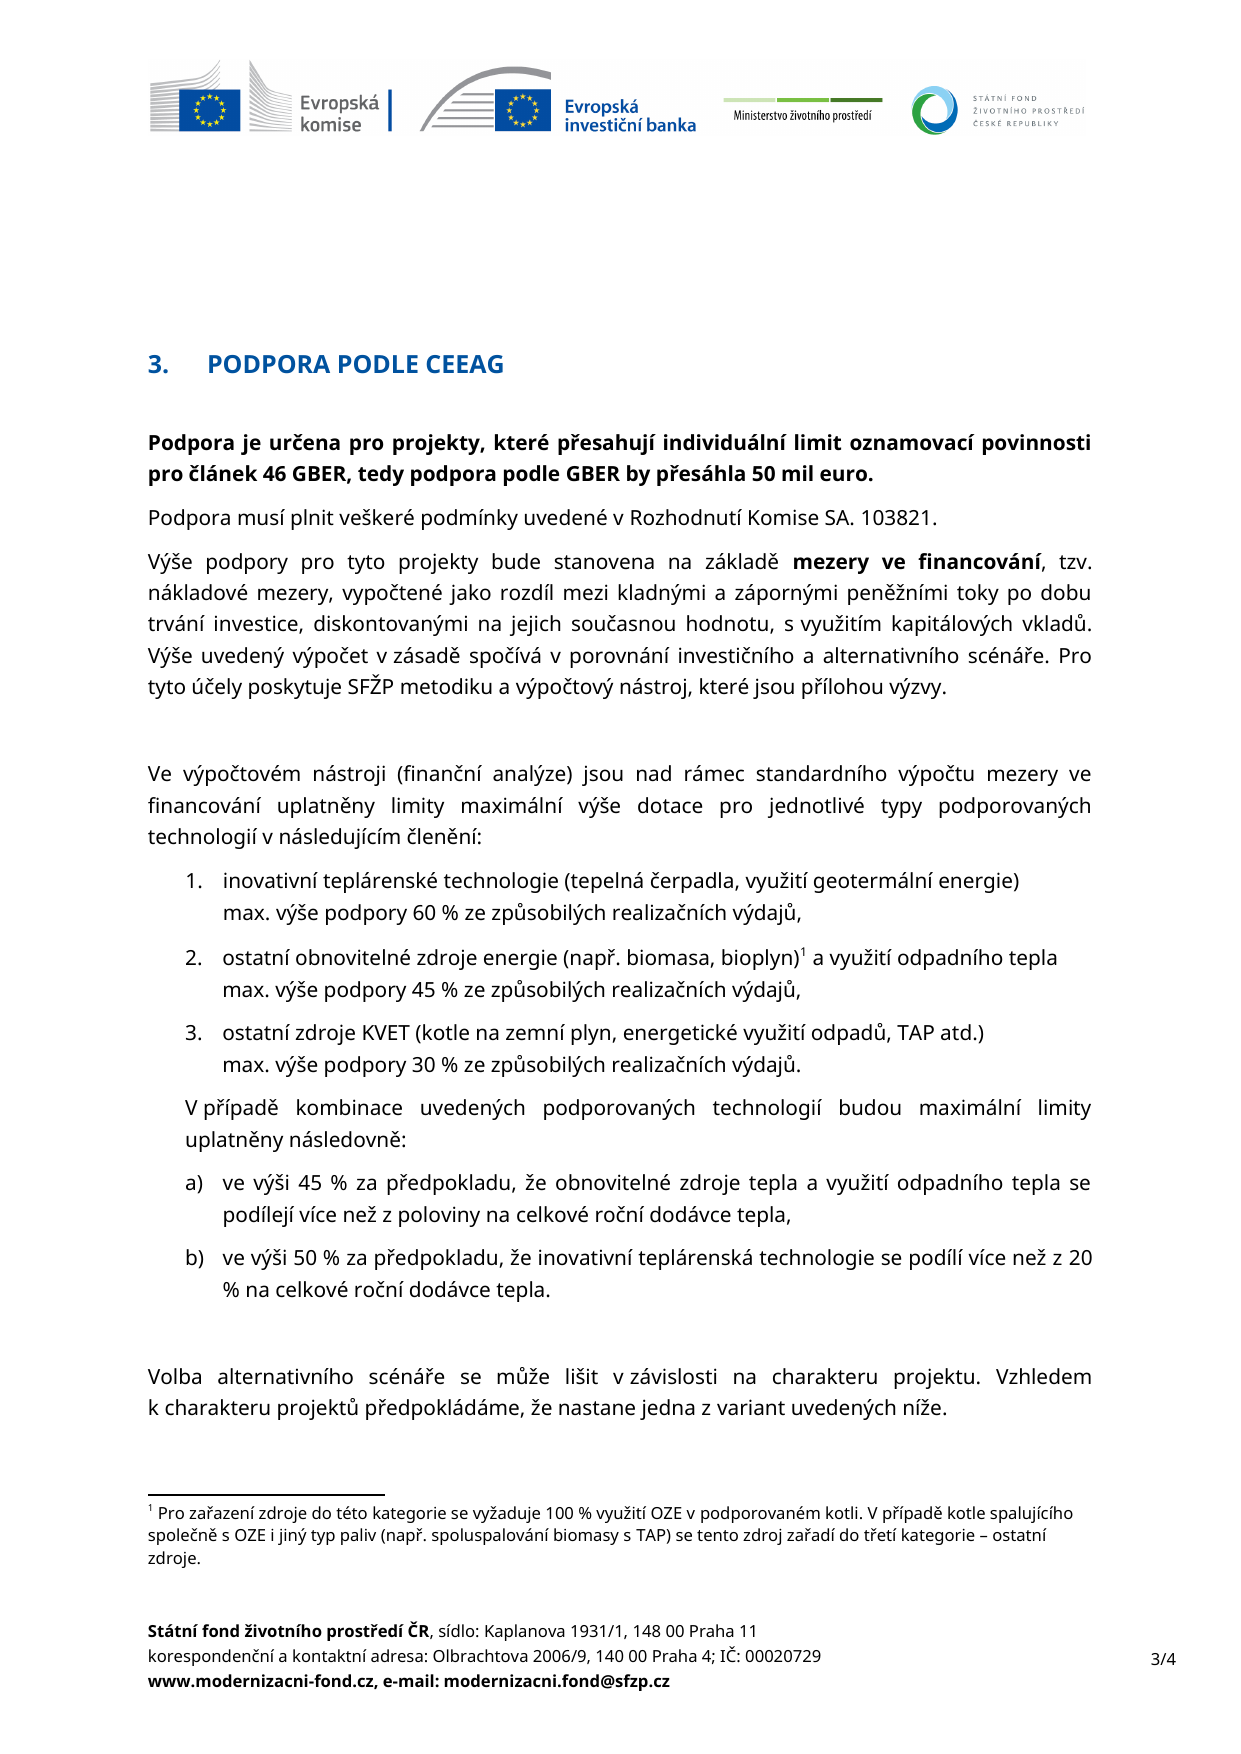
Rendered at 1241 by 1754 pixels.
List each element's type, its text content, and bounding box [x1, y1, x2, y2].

list ve výši 50 % za předpokladu, že inovativní teplárenská technologie se podílí více než z 20 % na celkové roční dodávce tepla. [185, 1243, 1092, 1303]
text Volba alternativního scénáře se může lišit v závislosti na charakteru projektu. Vzhledem k charakteru projektů předpokládáme, že nastane jedna z variant uvedených níže. [148, 1362, 1092, 1422]
list ostatní obnovitelné zdroje energie (např. biomasa, bioplyn) a využití odpadního tepla max. výše podpory 45 % ze způsobilých realizačních výdajů, [185, 943, 1092, 1003]
text Výše podpory pro tyto projekty bude stanovena na základě mezery ve financování, tzv. nákladové mezery, vypočtené jako rozdíl mezi kladnými a zápornými peněžními toky po dobu trvání investice, diskontovanými na jejich současnou hodnotu, s využitím kapitálových vkladů. Výše uvedený výpočet v zásadě spočívá v porovnání investičního a alternativního scénáře. Pro tyto účely poskytuje SFŽP metodiku a výpočtový nástroj, které jsou přílohou výzvy. [148, 547, 1092, 700]
text V případě kombinace uvedených podporovaných technologií budou maximální limity uplatněny následovně: [185, 1093, 1092, 1153]
text Podpora je určena pro projekty, které přesahují individuální limit oznamovací povinnosti pro článek 46 GBER, tedy podpora podle GBER by přesáhla 50 mil euro. [148, 428, 1092, 488]
text Podpora podle CEEAG [148, 347, 1092, 381]
list ve výši 45 % za předpokladu, že obnovitelné zdroje tepla a využití odpadního tepla se podílejí více než z poloviny na celkové roční dodávce tepla, [185, 1168, 1092, 1228]
text Ve výpočtovém nástroji (finanční analýze) jsou nad rámec standardního výpočtu mezery ve financování uplatněny limity maximální výše dotace pro jednotlivé typy podporovaných technologií v následujícím členění: [148, 759, 1092, 850]
text Podpora musí plnit veškeré podmínky uvedené v Rozhodnutí Komise SA. 103821. [148, 503, 1092, 532]
list inovativní teplárenské technologie (tepelná čerpadla, využití geotermální energie) max. výše podpory 60 % ze způsobilých realizačních výdajů, [185, 866, 1092, 927]
picture [147, 59, 1086, 136]
list ostatní zdroje KVET (kotle na zemní plyn, energetické využití odpadů, TAP atd.) max. výše podpory 30 % ze způsobilých realizačních výdajů. [185, 1018, 1092, 1078]
